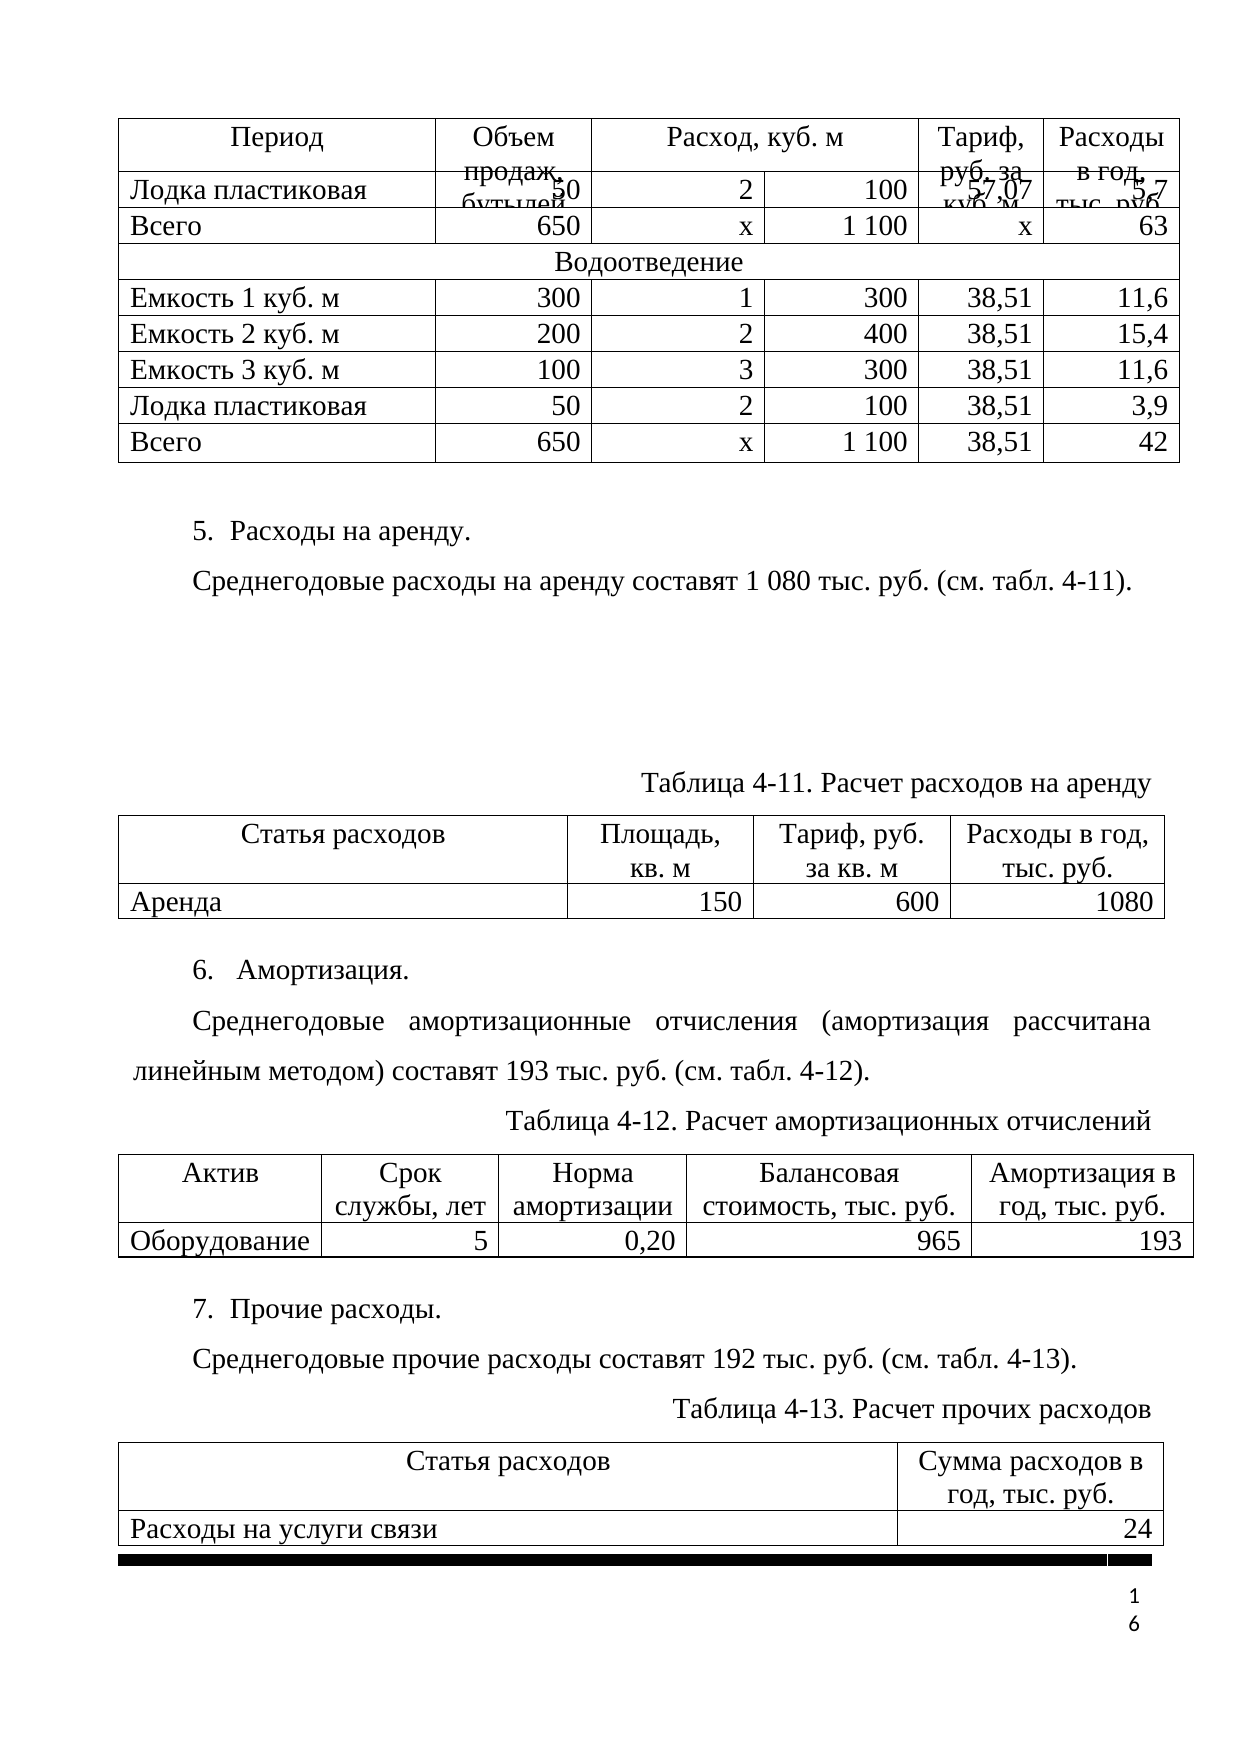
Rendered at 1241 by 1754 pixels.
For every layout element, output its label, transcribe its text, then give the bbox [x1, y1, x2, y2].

table_cell 15,4 [1044, 316, 1179, 351]
table_cell 100 [765, 172, 918, 207]
table_cell 300 [765, 280, 918, 315]
table_header Площадь, кв. м [568, 816, 753, 883]
table_header Актив [119, 1155, 321, 1222]
table_cell 0,20 [499, 1223, 686, 1256]
table_cell Оборудование [119, 1223, 321, 1256]
table_header Тариф, руб. за кв. м [754, 816, 950, 883]
table_cell 1 100 [765, 208, 918, 243]
table_cell 200 [436, 316, 591, 351]
table_cell 2 [592, 172, 764, 207]
table_header Срок службы, лет [322, 1155, 498, 1222]
table_cell 3 [592, 352, 764, 387]
table_header Сумма расходов в год, тыс. руб. [898, 1443, 1163, 1510]
table_cell Водоотведение [119, 244, 1179, 279]
list Расходы на аренду. [192, 513, 1152, 547]
table_cell 50 [436, 172, 591, 207]
table_cell 300 [436, 280, 591, 315]
table_cell 63 [1044, 208, 1179, 243]
table_cell х [592, 424, 764, 462]
table_cell 100 [436, 352, 591, 387]
table_cell 11,6 [1044, 280, 1179, 315]
table_header Объем продаж, бутылей [436, 119, 591, 171]
table_header Норма амортизации [499, 1155, 686, 1222]
table_cell 2 [592, 316, 764, 351]
table_header Балансовая стоимость, тыс. руб. [687, 1155, 971, 1222]
table_cell 38,51 [919, 424, 1043, 462]
table_cell 5 [322, 1223, 498, 1256]
table_cell Всего [119, 208, 435, 243]
table_header Статья расходов [119, 1443, 897, 1510]
table_header Амортизация в год, тыс. руб. [972, 1155, 1193, 1222]
text Среднегодовые прочие расходы составят 192 тыс. руб. (см. табл. 4-13). [192, 1341, 1152, 1375]
table_cell 38,51 [919, 388, 1043, 423]
table_cell 1080 [951, 884, 1164, 918]
table_cell 600 [754, 884, 950, 918]
table_cell х [592, 208, 764, 243]
table_cell 300 [765, 352, 918, 387]
table_cell 100 [765, 388, 918, 423]
list Амортизация. [118, 952, 1152, 986]
text Среднегодовые амортизационные отчисления (амортизация рассчитана линейным методом) составят 193 тыс. руб. (см. табл. 4-12). [133, 1003, 1152, 1087]
table_cell 650 [436, 208, 591, 243]
table_cell Лодка пластиковая [119, 388, 435, 423]
table_cell х [919, 208, 1043, 243]
table_cell 57,07 [919, 172, 978, 207]
table_cell Всего [119, 424, 435, 462]
table_cell 193 [972, 1223, 1193, 1256]
table_cell 11,6 [1044, 352, 1179, 387]
table_cell 38,51 [919, 280, 1043, 315]
text Среднегодовые расходы на аренду составят 1 080 тыс. руб. (см. табл. 4-11). [118, 563, 1152, 597]
list Таблица 4-11. Расчет расходов на аренду [229, 765, 1152, 798]
text Таблица 4-13. Расчет прочих расходов [192, 1392, 1152, 1425]
table_cell Емкость 2 куб. м [119, 316, 435, 351]
table_cell 38,51 [919, 352, 1043, 387]
table_cell Расходы на услуги связи [119, 1511, 897, 1544]
table_cell 400 [765, 316, 918, 351]
table_cell 650 [436, 424, 591, 462]
table_cell Аренда [119, 884, 567, 918]
table_cell 38,51 [919, 316, 1043, 351]
table_header Расходы в год, тыс. руб. [1044, 119, 1179, 171]
table_cell 24 [898, 1511, 1163, 1544]
table_cell 965 [687, 1223, 971, 1256]
table_header Тариф, руб. за куб. м [919, 119, 1043, 171]
table_cell Лодка пластиковая [119, 172, 435, 207]
table_header Расход, куб. м [592, 119, 918, 171]
table_cell 1 [592, 280, 764, 315]
table_cell 150 [568, 884, 753, 918]
table_cell 2 [592, 388, 764, 423]
table_cell Емкость 3 куб. м [119, 352, 435, 387]
table_cell 1 100 [765, 424, 918, 462]
table_header Статья расходов [119, 816, 567, 883]
table_cell 42 [1044, 424, 1179, 462]
table_cell 57,07 [971, 172, 1043, 207]
table_cell 5,7 [1044, 172, 1179, 207]
table_header Расходы в год, тыс. руб. [951, 816, 1164, 883]
list Таблица 4-12. Расчет амортизационных отчислений [229, 1103, 1152, 1137]
table_cell Емкость 1 куб. м [119, 280, 435, 315]
list Прочие расходы. [192, 1291, 1152, 1324]
table_cell 3,9 [1044, 388, 1179, 423]
table_header Период [119, 119, 435, 171]
table_cell 50 [436, 388, 591, 423]
